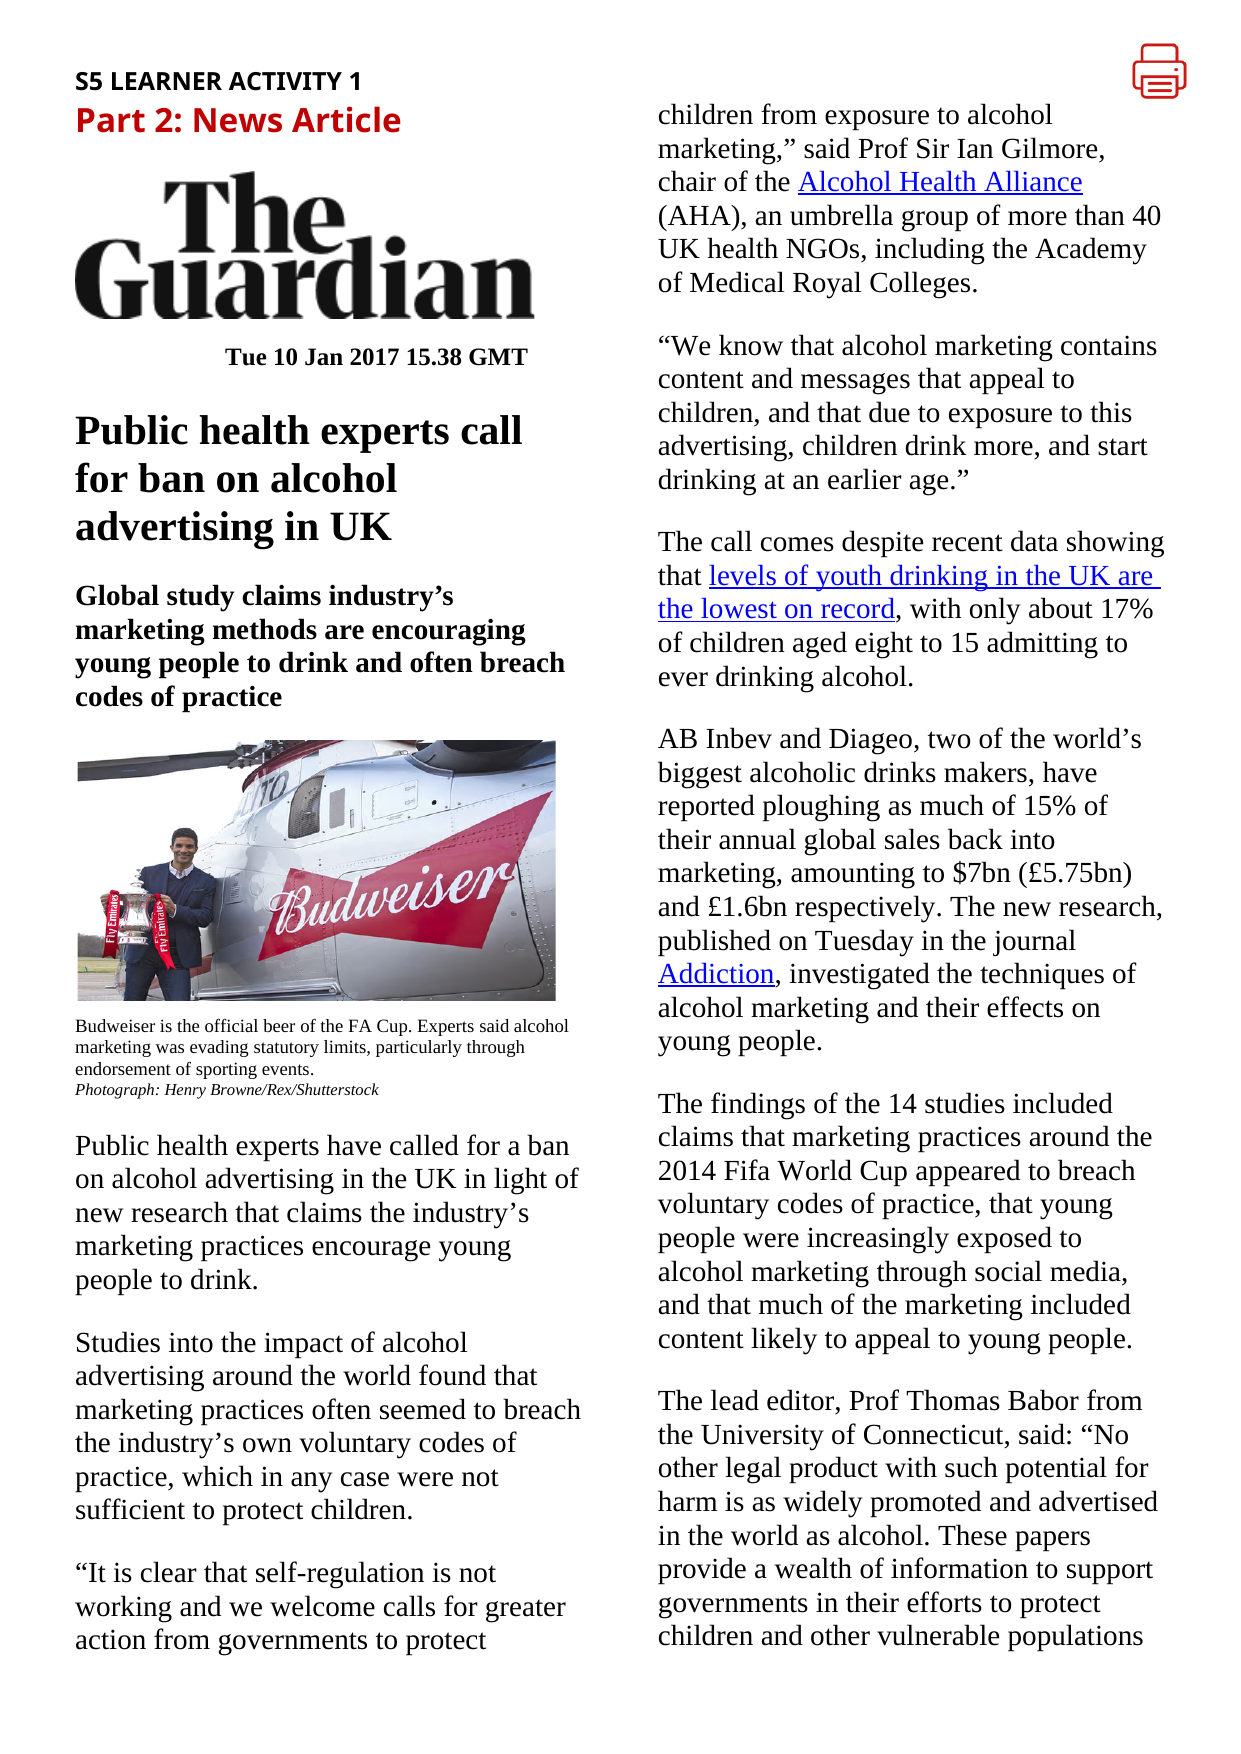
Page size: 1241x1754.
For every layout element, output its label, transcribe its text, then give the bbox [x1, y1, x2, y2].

text Public health experts have called for a ban on alcohol advertising in the UK in light of new research that claims the industry’s marketing practices encourage young people to drink. [75, 1128, 583, 1296]
picture [75, 171, 535, 319]
text AB Inbev and Diageo, two of the world’s biggest alcoholic drinks makers, have reported ploughing as much of 15% of their annual global sales back into marketing, amounting to $7bn (£5.75bn) and £1.6bn respectively. The new research, published on Tuesday in the journal Addiction, investigated the techniques of alcohol marketing and their effects on young people. [658, 721, 1165, 1057]
text “It is clear that self-regulation is not working and we welcome calls for greater action from governments to protect children from exposure to alcohol marketing,” said Prof Sir Ian Gilmore, chair of the Alcohol Health Alliance (AHA), an umbrella group of more than 40 UK health NGOs, including the Academy of Medical Royal Colleges. [75, 1555, 583, 1656]
text The call comes despite recent data showing that levels of youth drinking in the UK are the lowest on record, with only about 17% of children aged eight to 15 admitting to ever drinking alcohol. [658, 524, 1165, 692]
text Photograph: Henry Browne/Rex/Shutterstock [75, 1079, 583, 1099]
picture [77, 740, 556, 1001]
picture [1117, 33, 1189, 102]
text Part 2: News Article [75, 97, 583, 143]
text The findings of the 14 studies included claims that marketing practices around the 2014 Fifa World Cup appeared to breach voluntary codes of practice, that young people were increasingly exposed to alcohol marketing through social media, and that much of the marketing included content likely to appeal to young people. [658, 1086, 1165, 1354]
text “We know that alcohol marketing contains content and messages that appeal to children, and that due to exposure to this advertising, children drink more, and start drinking at an earlier age.” [658, 328, 1165, 495]
text Global study claims industry’s marketing methods are encouraging young people to drink and often breach codes of practice [75, 578, 583, 712]
text “It is clear that self-regulation is not working and we welcome calls for greater action from governments to protect children from exposure to alcohol marketing,” said Prof Sir Ian Gilmore, chair of the Alcohol Health Alliance (AHA), an umbrella group of more than 40 UK health NGOs, including the Academy of Medical Royal Colleges. [658, 97, 1165, 298]
text Public health experts call for ban on alcohol advertising in UK [75, 405, 583, 549]
text Studies into the impact of alcohol advertising around the world found that marketing practices often seemed to breach the industry’s own voluntary codes of practice, which in any case were not sufficient to protect children. [75, 1325, 583, 1526]
